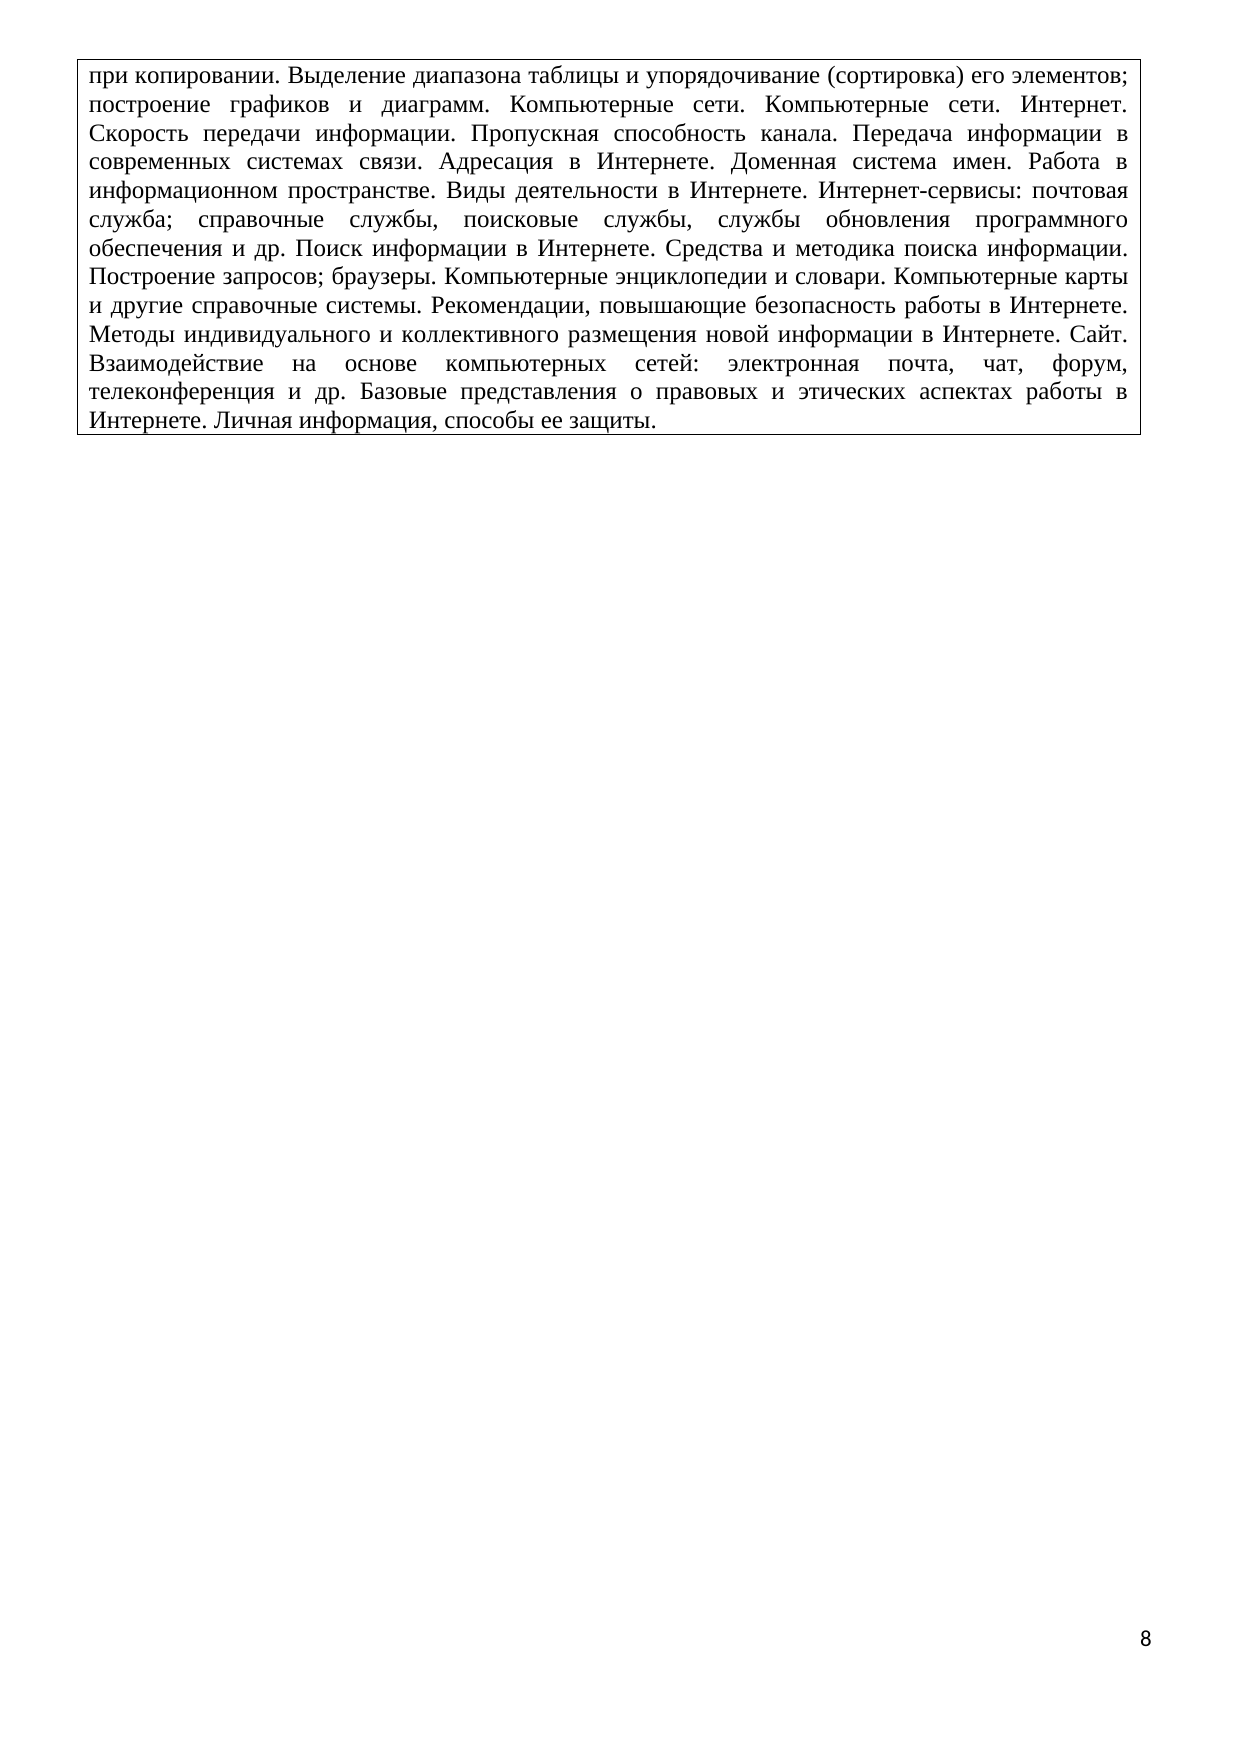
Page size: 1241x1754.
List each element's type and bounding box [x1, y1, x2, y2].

table_cell [78, 60, 1140, 434]
